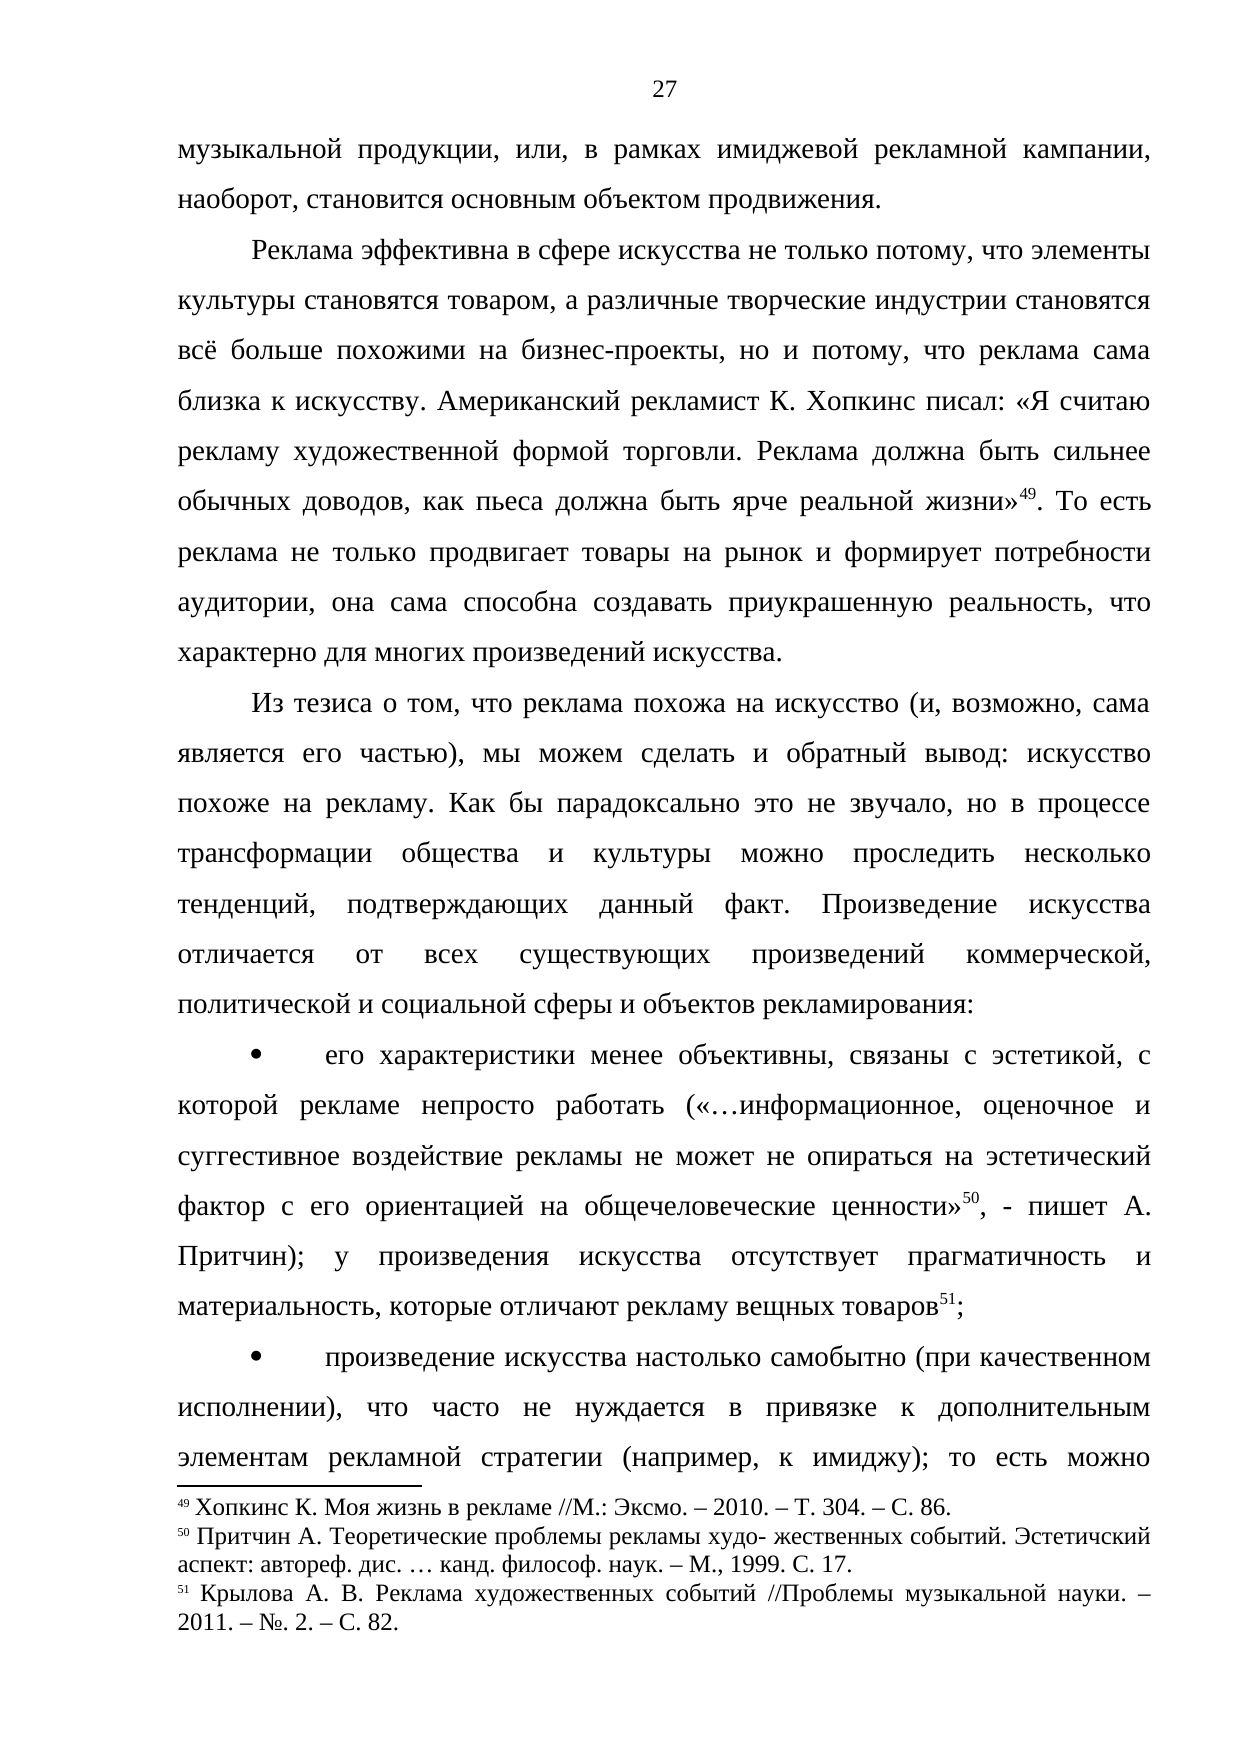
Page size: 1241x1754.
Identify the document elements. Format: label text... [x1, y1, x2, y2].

list его характеристики менее объективны, связаны с эстетикой, с которой рекламе непросто работать («…информационное, оценочное и суггестивное воздействие рекламы не может не опираться на эстетический фактор с его ориентацией на общечеловеческие ценности», - пишет А. Притчин); у произведения искусства отсутствует прагматичность и материальность, которые отличают рекламу вещных товаров; [177, 1037, 1152, 1322]
text Из тезиса о том, что реклама похожа на искусство (и, возможно, сама является его частью), мы можем сделать и обратный вывод: искусство похоже на рекламу. Как бы парадоксально это не звучало, но в процессе трансформации общества и культуры можно проследить несколько тенденций, подтверждающих данный факт. Произведение искусства отличается от всех существующих произведений коммерческой, политической и социальной сферы и объектов рекламирования: [177, 685, 1152, 1020]
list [177, 1339, 1152, 1473]
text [177, 131, 1152, 215]
text Реклама эффективна в сфере искусства не только потому, что элементы культуры становятся товаром, а различные творческие индустрии становятся всё больше похожими на бизнес-проекты, но и потому, что реклама сама близка к искусству. Американский рекламист К. Хопкинс писал: «Я считаю рекламу художественной формой торговли. Реклама должна быть сильнее обычных доводов, как пьеса должна быть ярче реальной жизни». То есть реклама не только продвигает товары на рынок и формирует потребности аудитории, она сама способна создавать приукрашенную реальность, что характерно для многих произведений искусства. [177, 232, 1152, 668]
